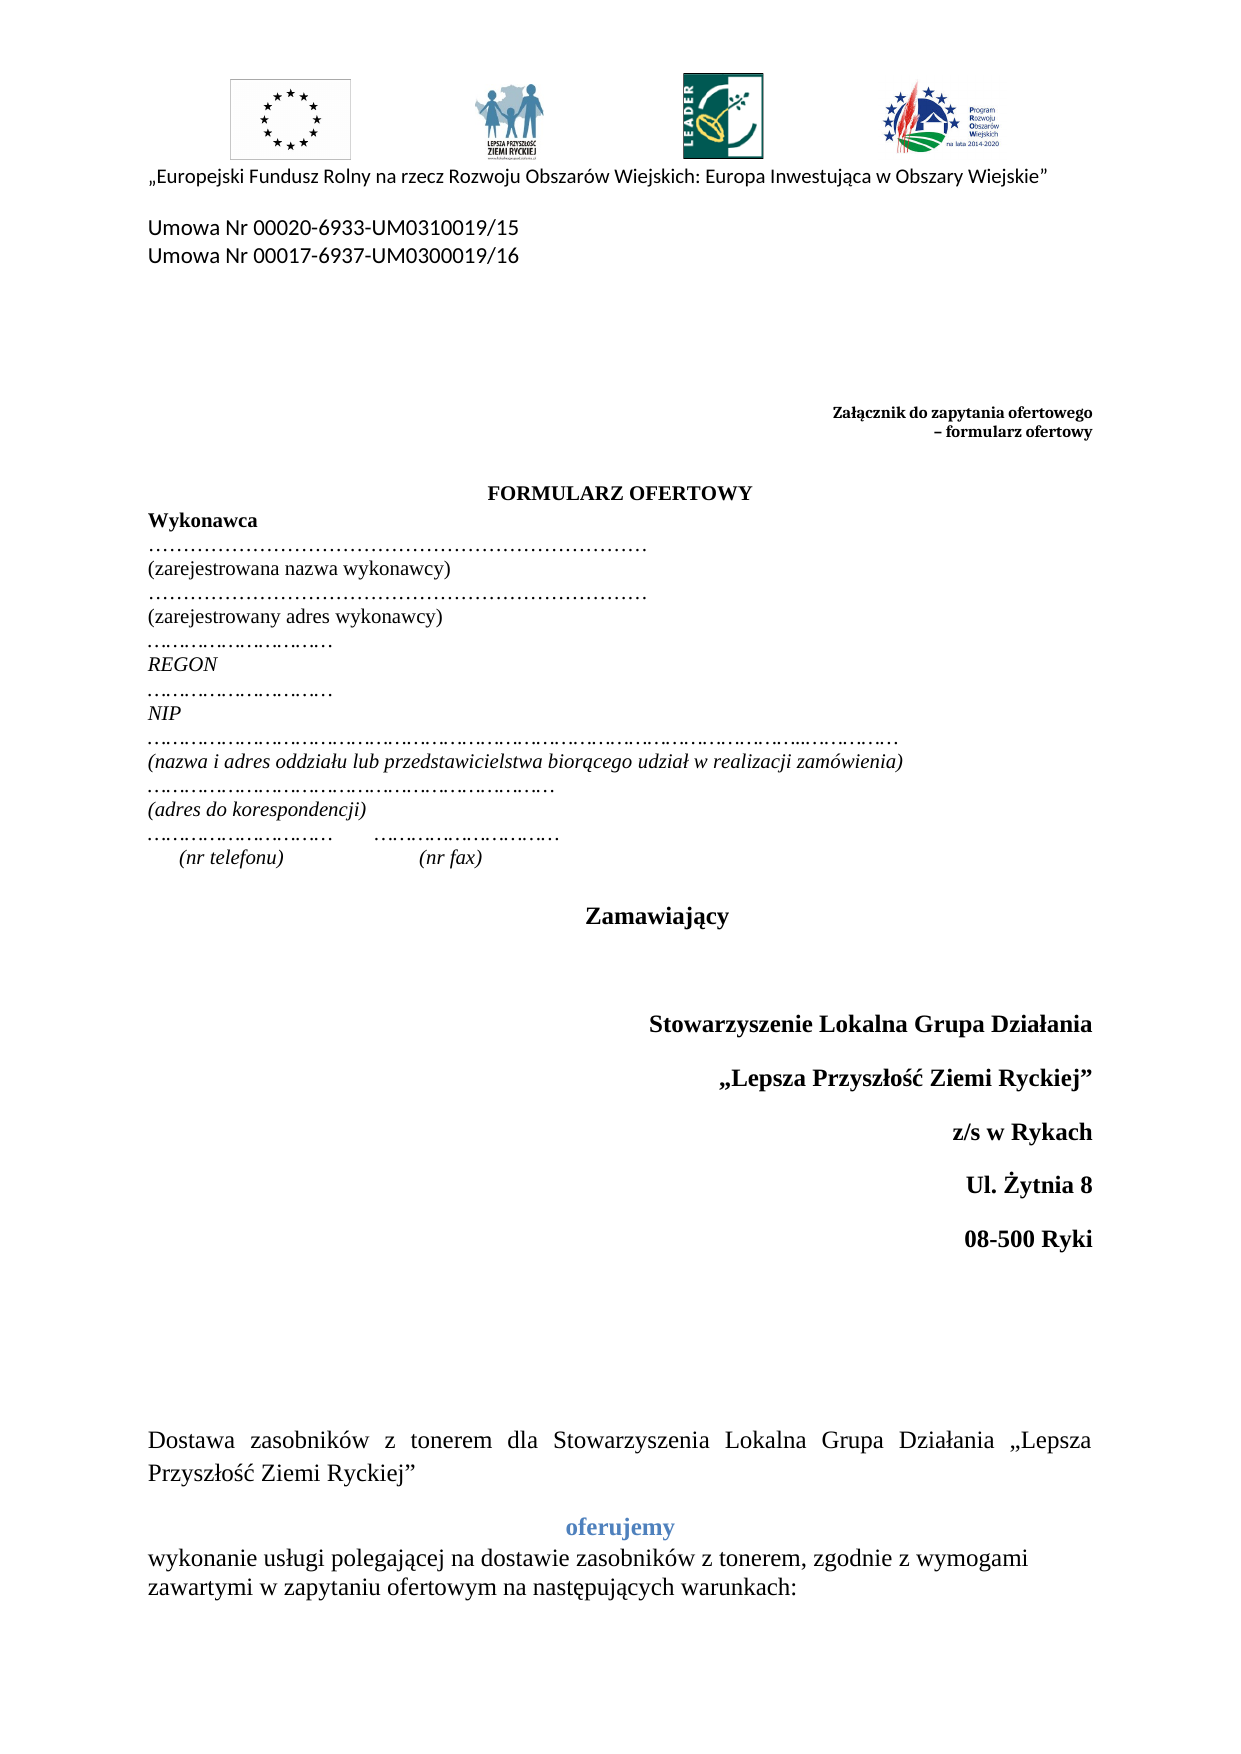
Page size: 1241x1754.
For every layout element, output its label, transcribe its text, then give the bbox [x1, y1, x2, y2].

text ………………………… [148, 628, 1093, 652]
text ……………………………………………………………… [148, 532, 1093, 556]
text NIP [148, 701, 1093, 724]
picture [230, 79, 351, 160]
text (adres do korespondencji) [148, 797, 1093, 821]
text ………………………… [148, 676, 1093, 701]
text Dostawa zasobników z tonerem dla Stowarzyszenia Lokalna Grupa Działania „Lepsza Przyszłość Ziemi Ryckiej” [148, 1425, 1093, 1487]
text ……………………………………………………………… [148, 580, 1093, 604]
text 08-500 Ryki [148, 1224, 1093, 1253]
subtitle – formularz ofertowy [148, 423, 1093, 442]
subtitle Załącznik do zapytania ofertowego [148, 403, 1093, 423]
text REGON [148, 652, 1093, 676]
text ………………………………………………………… [148, 773, 1093, 797]
text wykonanie usługi polegającej na dostawie zasobników z tonerem, zgodnie z wymogami zawartymi w zapytaniu ofertowym na następujących warunkach: [148, 1543, 1093, 1601]
text ……………………………………………………………………………………………..…………… [148, 724, 1093, 749]
text ………………………… ………………………… [148, 821, 1093, 845]
text Ul. Żytnia 8 [148, 1171, 1093, 1199]
picture [683, 73, 764, 160]
text „Lepsza Przyszłość Ziemi Ryckiej” [148, 1063, 1093, 1092]
text (zarejestrowany adres wykonawcy) [148, 604, 1093, 628]
picture [475, 84, 544, 160]
subtitle oferujemy [148, 1512, 1093, 1541]
subtitle FORMULARZ OFERTOWY [148, 480, 1093, 504]
picture [877, 75, 1008, 160]
text (zarejestrowana nazwa wykonawcy) [148, 556, 1093, 580]
text (nr telefonu) (nr fax) [148, 845, 1093, 869]
text Wykonawca [148, 508, 1093, 532]
text (nazwa i adres oddziału lub przedstawicielstwa biorącego udział w realizacji zamówienia) [148, 749, 1093, 773]
text z/s w Rykach [148, 1117, 1093, 1145]
text Stowarzyszenie Lokalna Grupa Działania [148, 1009, 1093, 1038]
text Zamawiający [148, 869, 1093, 930]
